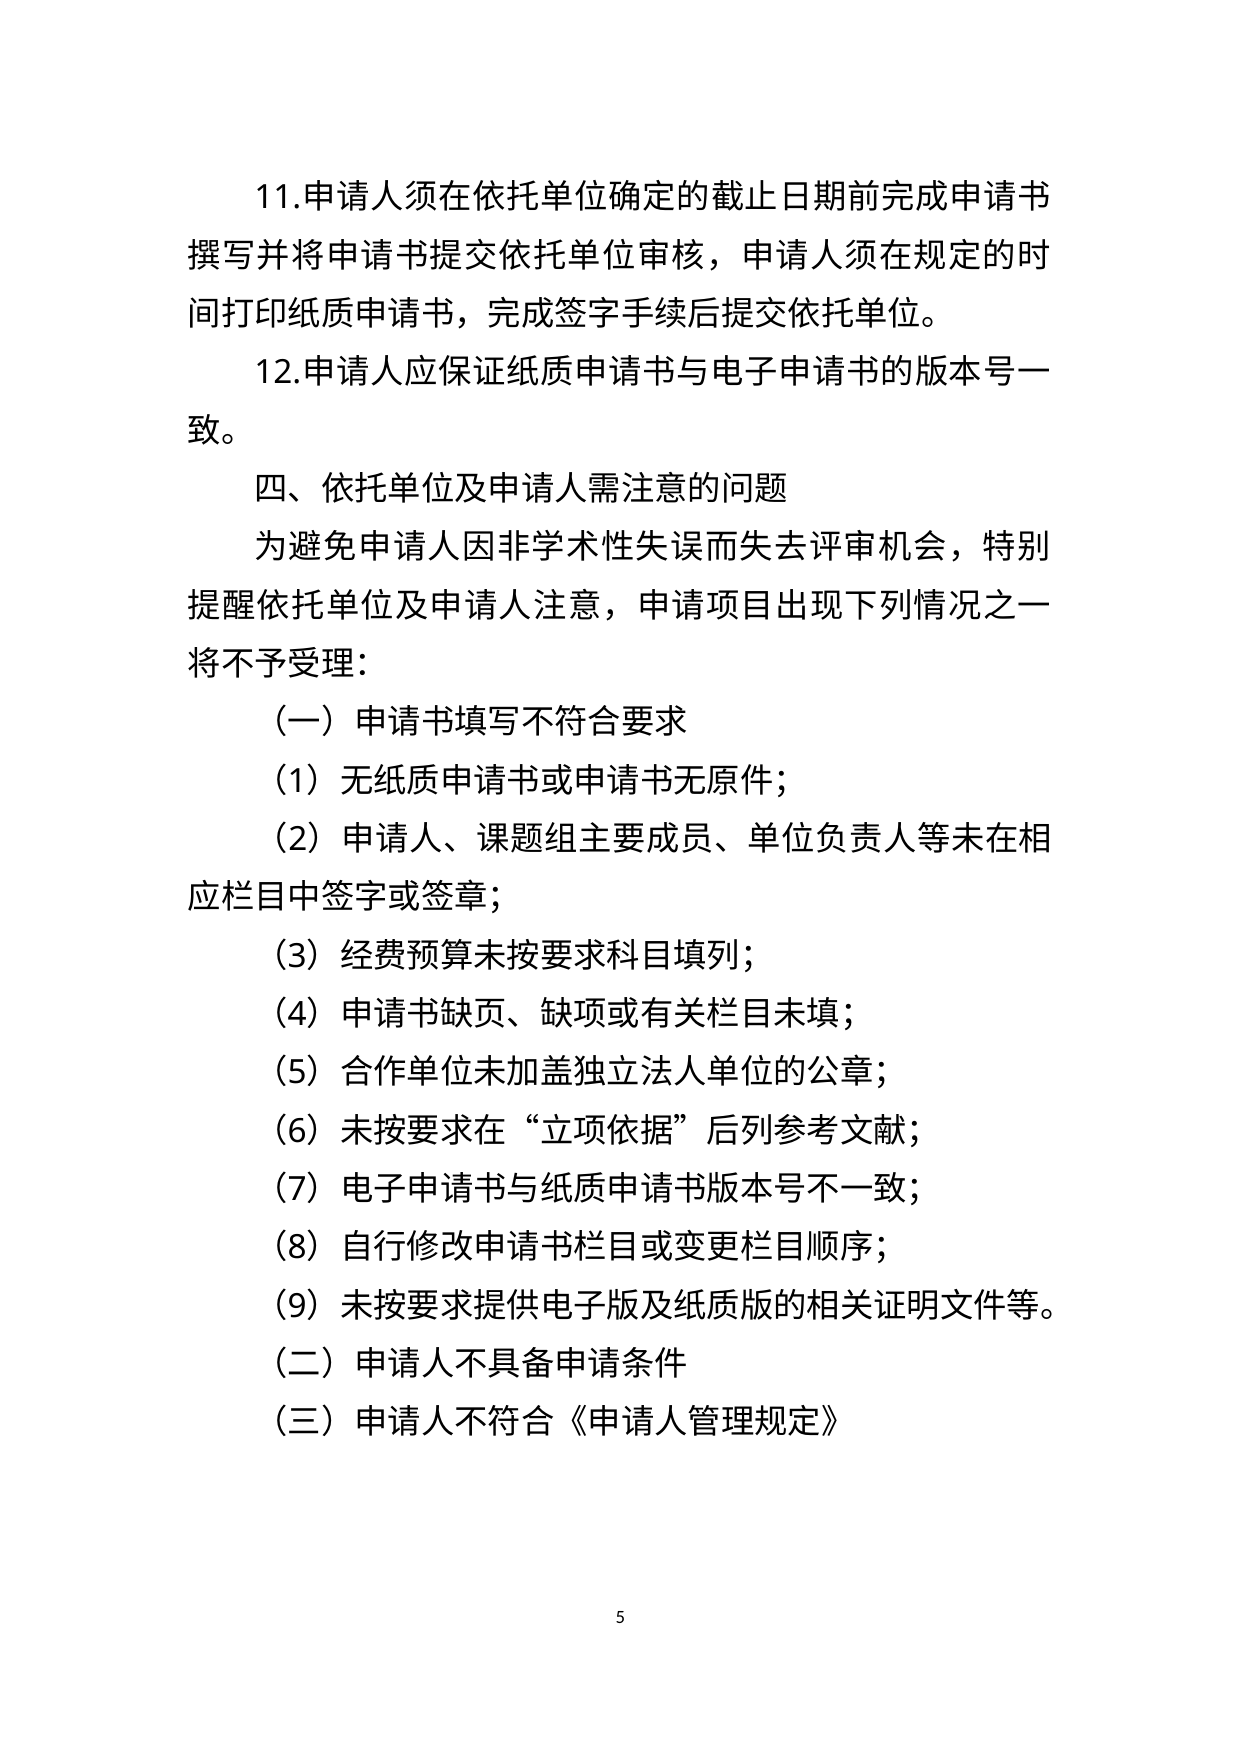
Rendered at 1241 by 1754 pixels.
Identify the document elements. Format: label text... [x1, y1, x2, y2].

text （三）申请人不符合《申请人管理规定》 [187, 1387, 1053, 1445]
text （3）经费预算未按要求科目填列； [187, 920, 1053, 979]
text 11.申请人须在依托单位确定的截止日期前完成申请书撰写并将申请书提交依托单位审核，申请人须在规定的时间打印纸质申请书，完成签字手续后提交依托单位。 [187, 162, 1053, 337]
text （7）电子申请书与纸质申请书版本号不一致； [187, 1154, 1053, 1212]
text （9）未按要求提供电子版及纸质版的相关证明文件等。 [187, 1270, 1053, 1329]
text （1）无纸质申请书或申请书无原件； [187, 745, 1053, 804]
text （2）申请人、课题组主要成员、单位负责人等未在相应栏目中签字或签章； [187, 804, 1053, 920]
text （一）申请书填写不符合要求 [187, 687, 1053, 745]
text （4）申请书缺页、缺项或有关栏目未填； [187, 979, 1053, 1037]
text 12.申请人应保证纸质申请书与电子申请书的版本号一致。 [187, 337, 1053, 454]
text 四、依托单位及申请人需注意的问题 [187, 454, 1053, 512]
text 为避免申请人因非学术性失误而失去评审机会，特别提醒依托单位及申请人注意，申请项目出现下列情况之一，将不予受理： [187, 512, 1053, 687]
text （二）申请人不具备申请条件 [187, 1329, 1053, 1387]
text （6）未按要求在“立项依据”后列参考文献； [187, 1095, 1053, 1154]
text （8）自行修改申请书栏目或变更栏目顺序； [187, 1212, 1053, 1270]
text （5）合作单位未加盖独立法人单位的公章； [187, 1037, 1053, 1095]
